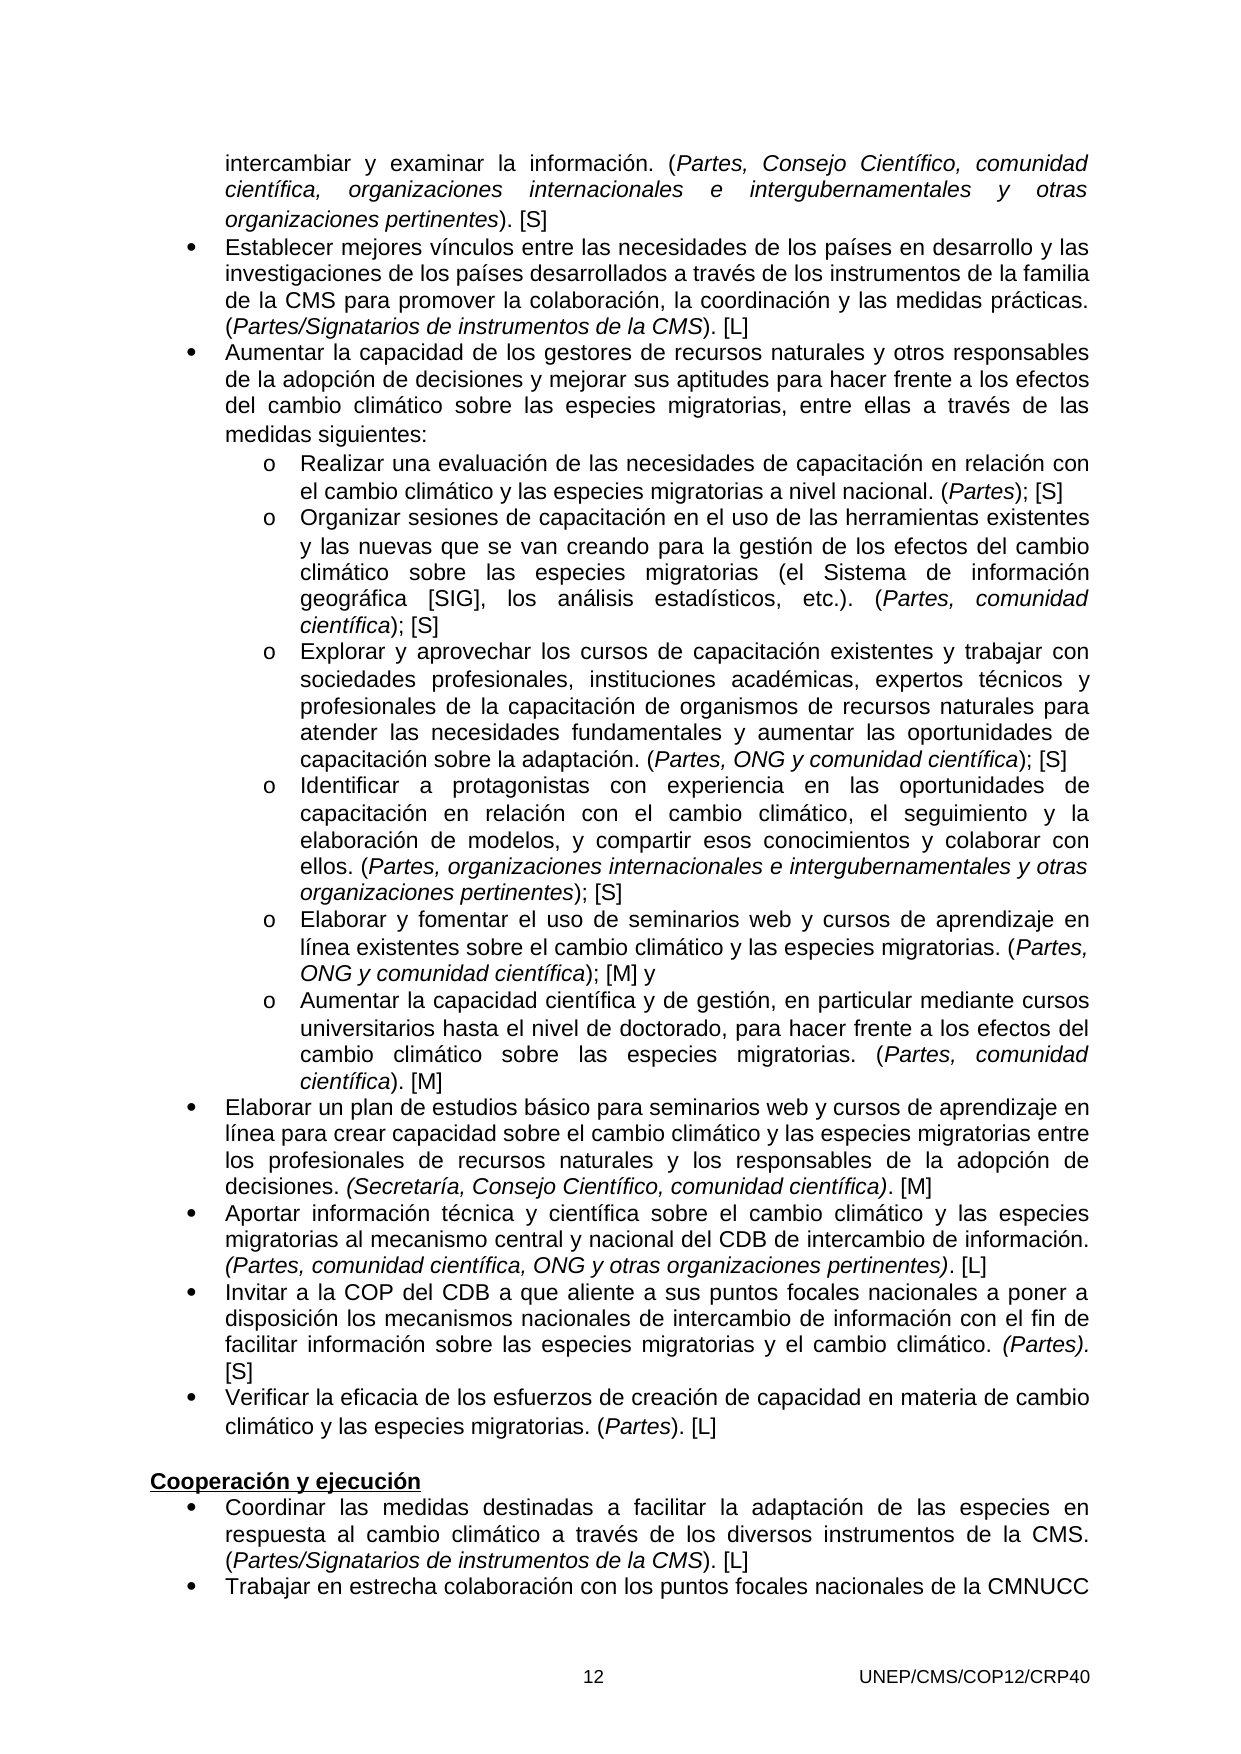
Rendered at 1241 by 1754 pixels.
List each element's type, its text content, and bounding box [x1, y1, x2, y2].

list Aportar información técnica y científica sobre el cambio climático y las especies migratorias al mecanismo central y nacional del CDB de intercambio de información. (Partes, comunidad científica, ONG y otras organizaciones pertinentes). [L] [187, 1199, 1090, 1278]
list Coordinar las medidas destinadas a facilitar la adaptación de las especies en respuesta al cambio climático a través de los diversos instrumentos de la CMS. (Partes/Signatarios de instrumentos de la CMS). [L] [187, 1494, 1090, 1573]
list Establecer mejores vínculos entre las necesidades de los países en desarrollo y las investigaciones de los países desarrollados a través de los instrumentos de la familia de la CMS para promover la colaboración, la coordinación y las medidas prácticas. (Partes/Signatarios de instrumentos de la CMS). [L] [187, 234, 1090, 339]
list Aumentar la capacidad de los gestores de recursos naturales y otros responsables de la adopción de decisiones y mejorar sus aptitudes para hacer frente a los efectos del cambio climático sobre las especies migratorias, entre ellas a través de las medidas siguientes: [187, 339, 1090, 450]
list Realizar una evaluación de las necesidades de capacitación en relación con el cambio climático y las especies migratorias a nivel nacional. (Partes); [S] [262, 450, 1090, 504]
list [187, 1573, 1090, 1600]
list Identificar a protagonistas con experiencia en las oportunidades de capacitación en relación con el cambio climático, el seguimiento y la elaboración de modelos, y compartir esos conocimientos y colaborar con ellos. (Partes, organizaciones internacionales e intergubernamentales y otras organizaciones pertinentes); [S] [262, 772, 1090, 906]
list Elaborar un plan de estudios básico para seminarios web y cursos de aprendizaje en línea para crear capacidad sobre el cambio climático y las especies migratorias entre los profesionales de recursos naturales y los responsables de la adopción de decisiones. (Secretaría, Consejo Científico, comunidad científica). [M] [187, 1094, 1090, 1199]
list Organizar sesiones de capacitación en el uso de las herramientas existentes y las nuevas que se van creando para la gestión de los efectos del cambio climático sobre las especies migratorias (el Sistema de información geográfica [SIG], los análisis estadísticos, etc.). (Partes, comunidad científica); [S] [262, 504, 1090, 638]
list Explorar y aprovechar los cursos de capacitación existentes y trabajar con sociedades profesionales, instituciones académicas, expertos técnicos y profesionales de la capacitación de organismos de recursos naturales para atender las necesidades fundamentales y aumentar las oportunidades de capacitación sobre la adaptación. (Partes, ONG y comunidad científica); [S] [262, 638, 1090, 772]
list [187, 150, 1090, 234]
list Aumentar la capacidad científica y de gestión, en particular mediante cursos universitarios hasta el nivel de doctorado, para hacer frente a los efectos del cambio climático sobre las especies migratorias. (Partes, comunidad científica). [M] [262, 987, 1090, 1094]
list Elaborar y fomentar el uso de seminarios web y cursos de aprendizaje en línea existentes sobre el cambio climático y las especies migratorias. (Partes, ONG y comunidad científica); [M] y [262, 906, 1090, 987]
list Invitar a la COP del CDB a que aliente a sus puntos focales nacionales a poner a disposición los mecanismos nacionales de intercambio de información con el fin de facilitar información sobre las especies migratorias y el cambio climático. (Partes). [S] [187, 1278, 1090, 1384]
list Verificar la eficacia de los esfuerzos de creación de capacidad en materia de cambio climático y las especies migratorias. (Partes). [L] [187, 1384, 1090, 1442]
text Cooperación y ejecución [150, 1468, 1090, 1494]
